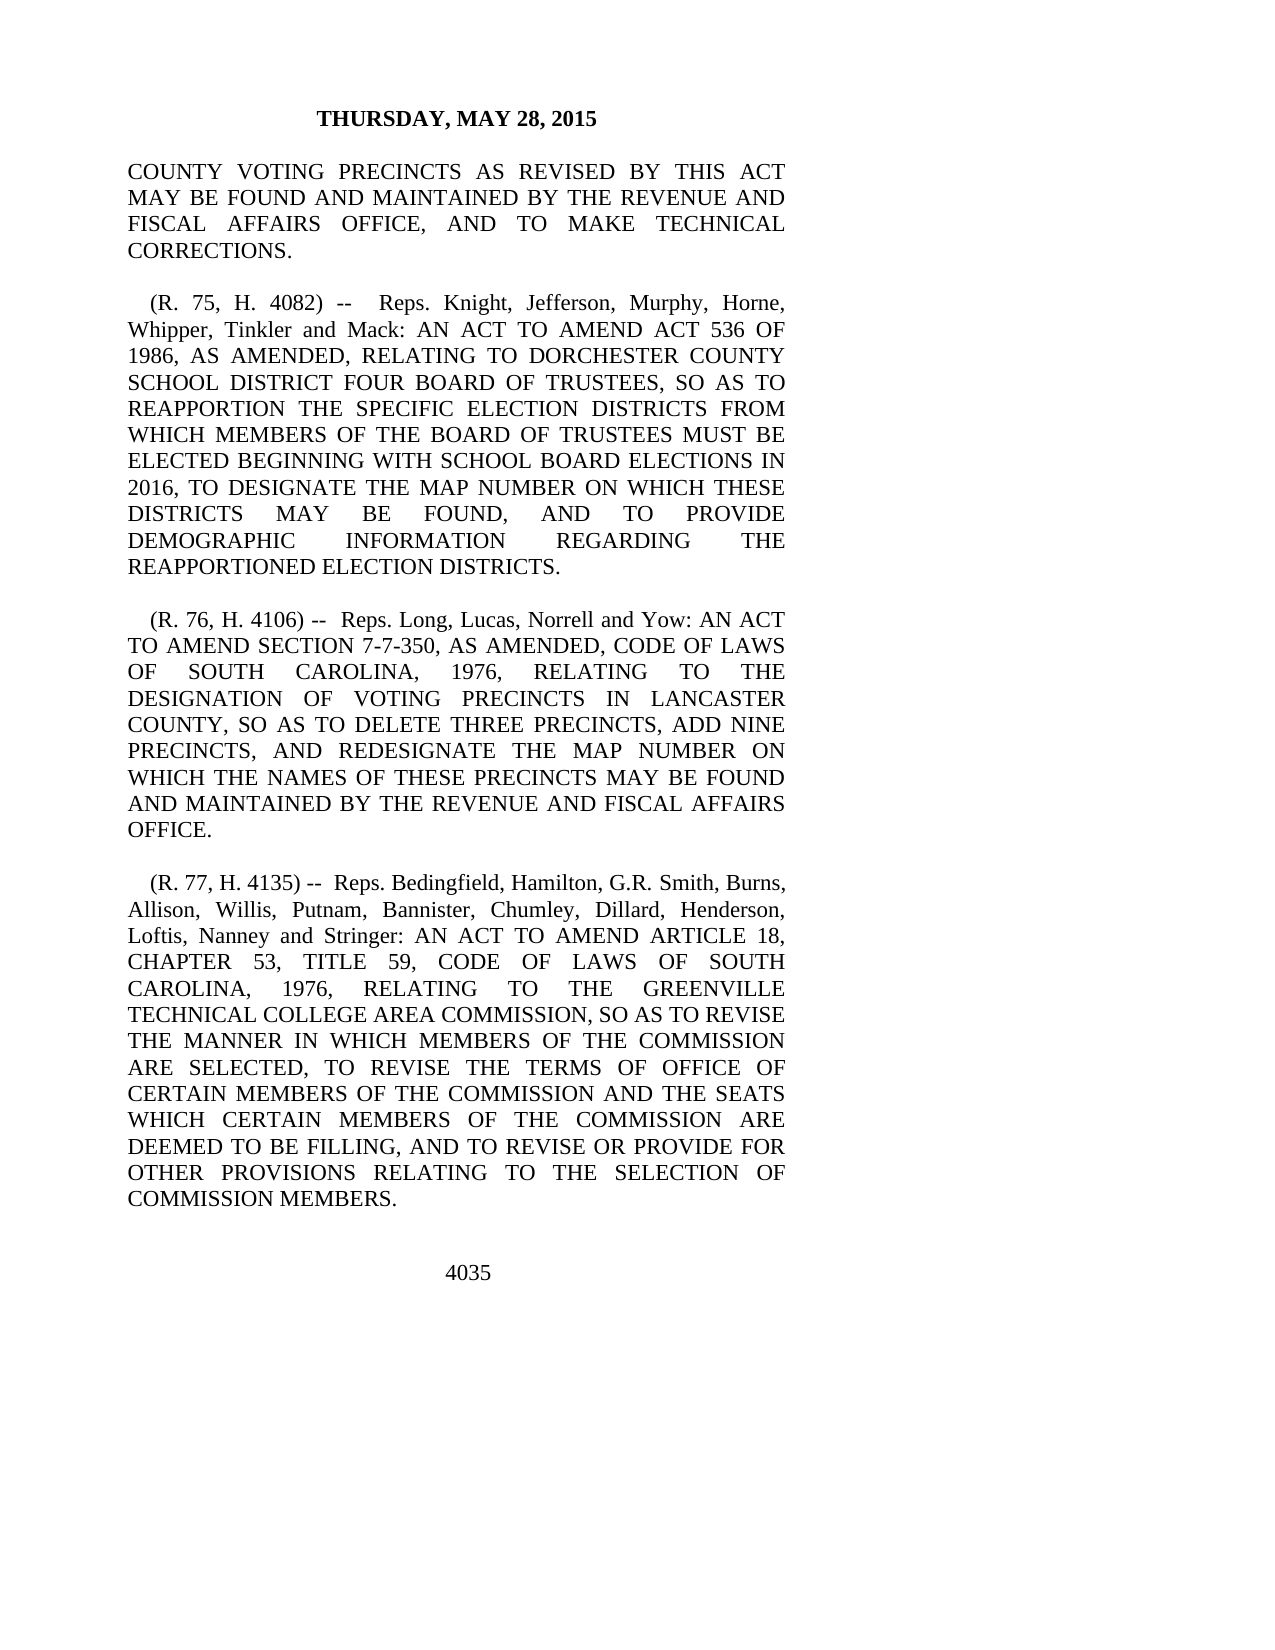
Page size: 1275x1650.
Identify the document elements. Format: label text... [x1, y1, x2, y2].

text (R. 75, H. 4082) -- Reps. Knight, Jefferson, Murphy, Horne, Whipper, Tinkler and Mack: AN ACT TO AMEND ACT 536 OF 1986, AS AMENDED, RELATING TO DORCHESTER COUNTY SCHOOL DISTRICT FOUR BOARD OF TRUSTEES, SO AS TO REAPPORTION THE SPECIFIC ELECTION DISTRICTS FROM WHICH MEMBERS OF THE BOARD OF TRUSTEES MUST BE ELECTED BEGINNING WITH SCHOOL BOARD ELECTIONS IN 2016, TO DESIGNATE THE MAP NUMBER ON WHICH THESE DISTRICTS MAY BE FOUND, AND TO PROVIDE DEMOGRAPHIC INFORMATION REGARDING THE REAPPORTIONED ELECTION DISTRICTS. [127, 289, 786, 579]
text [127, 158, 786, 263]
text (R. 77, H. 4135) -- Reps. Bedingfield, Hamilton, G.R. Smith, Burns, Allison, Willis, Putnam, Bannister, Chumley, Dillard, Henderson, Loftis, Nanney and Stringer: AN ACT TO AMEND ARTICLE 18, CHAPTER 53, TITLE 59, CODE OF LAWS OF SOUTH CAROLINA, 1976, RELATING TO THE GREENVILLE TECHNICAL COLLEGE AREA COMMISSION, SO AS TO REVISE THE MANNER IN WHICH MEMBERS OF THE COMMISSION ARE SELECTED, TO REVISE THE TERMS OF OFFICE OF CERTAIN MEMBERS OF THE COMMISSION AND THE SEATS WHICH CERTAIN MEMBERS OF THE COMMISSION ARE DEEMED TO BE FILLING, AND TO REVISE OR PROVIDE FOR OTHER PROVISIONS RELATING TO THE SELECTION OF COMMISSION MEMBERS. [127, 869, 786, 1212]
text (R. 76, H. 4106) -- Reps. Long, Lucas, Norrell and Yow: AN ACT TO AMEND SECTION 7-7-350, AS AMENDED, CODE OF LAWS OF SOUTH CAROLINA, 1976, RELATING TO THE DESIGNATION OF VOTING PRECINCTS IN LANCASTER COUNTY, SO AS TO DELETE THREE PRECINCTS, ADD NINE PRECINCTS, AND REDESIGNATE THE MAP NUMBER ON WHICH THE NAMES OF THESE PRECINCTS MAY BE FOUND AND MAINTAINED BY THE REVENUE AND FISCAL AFFAIRS OFFICE. [127, 606, 786, 843]
